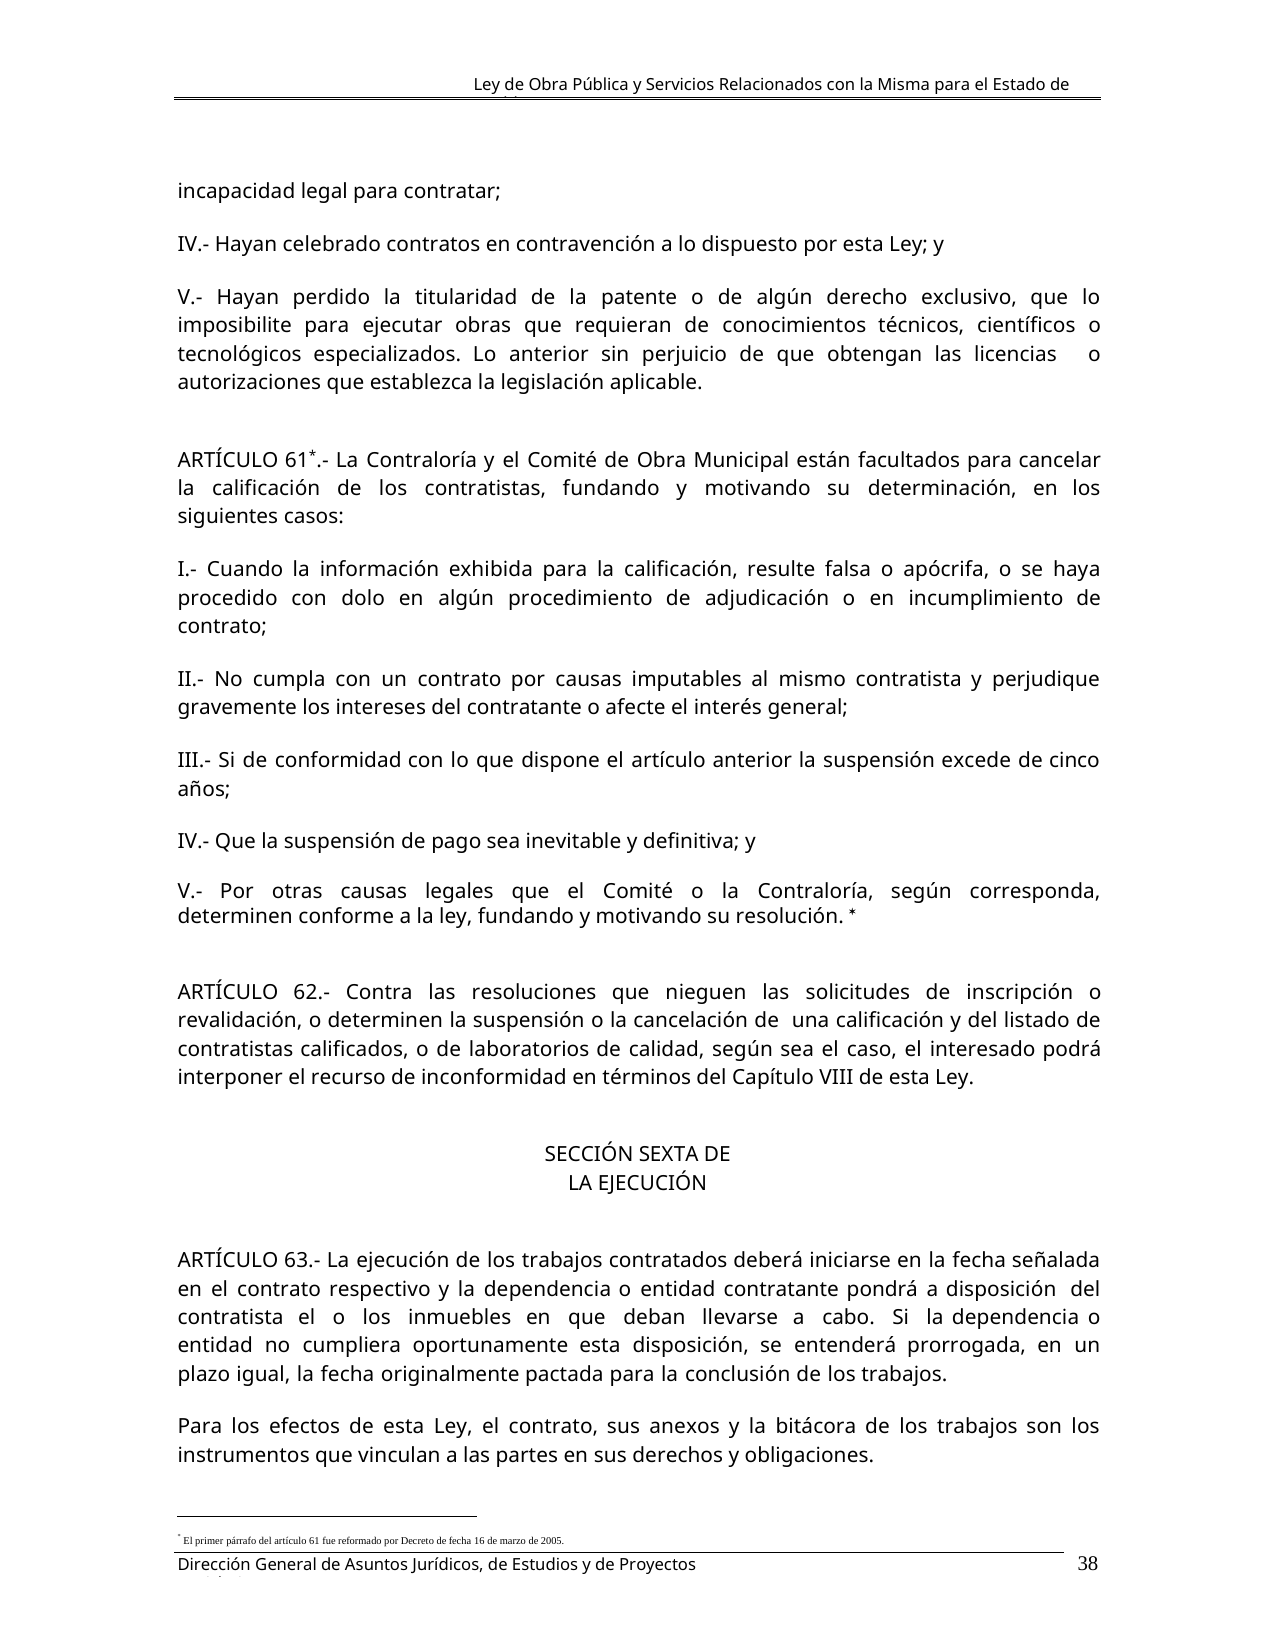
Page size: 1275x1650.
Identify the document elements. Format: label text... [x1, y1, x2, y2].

text incapacidad legal para contratar; [177, 176, 517, 204]
text I.- Cuando la información exhibida para la calificación, resulte falsa o apócrifa, o se haya procedido con dolo en algún procedimiento de adjudicación o en incumplimiento de contrato; [177, 554, 1101, 639]
text II.- No cumpla con un contrato por causas imputables al mismo contratista y perjudique gravemente los intereses del contratante o afecte el interés general; [177, 664, 1101, 721]
text ARTÍCULO 63.- La ejecución de los trabajos contratados deberá iniciarse en la fecha señalada en el contrato respectivo y la dependencia o entidad contratante pondrá a disposición del contratista el o los inmuebles en que deban llevarse a cabo. Si la dependencia o entidad no cumpliera oportunamente esta disposición, se entenderá prorrogada, en un plazo igual, la fecha originalmente pactada para la conclusión de los trabajos. [177, 1245, 1101, 1387]
text SECCIÓN SEXTA DE LA EJECUCIÓN [534, 1139, 741, 1196]
text ARTÍCULO 61*.- La Contraloría y el Comité de Obra Municipal están facultados para cancelar la calificación de los contratistas, fundando y motivando su determinación, en los siguientes casos: [177, 445, 1101, 530]
text V.- Hayan perdido la titularidad de la patente o de algún derecho exclusivo, que lo imposibilite para ejecutar obras que requieran de conocimientos técnicos, científicos o tecnológicos especializados. Lo anterior sin perjuicio de que obtengan las licencias o autorizaciones que establezca la legislación aplicable. [177, 282, 1101, 396]
text IV.- Que la suspensión de pago sea inevitable y definitiva; y [177, 826, 787, 855]
text IV.- Hayan celebrado contratos en contravención a lo dispuesto por esta Ley; y [177, 229, 981, 257]
text Para los efectos de esta Ley, el contrato, sus anexos y la bitácora de los trabajos son los instrumentos que vinculan a las partes en sus derechos y obligaciones. [177, 1412, 1101, 1468]
text * El primer párrafo del artículo 61 fue reformado por Decreto de fecha 16 de marzo de 2005. [177, 1533, 1112, 1547]
text III.- Si de conformidad con lo que dispone el artículo anterior la suspensión excede de cinco años; [177, 745, 1101, 802]
text ARTÍCULO 62.- Contra las resoluciones que nieguen las solicitudes de inscripción o revalidación, o determinen la suspensión o la cancelación de una calificación y del listado de contratistas calificados, o de laboratorios de calidad, según sea el caso, el interesado podrá interponer el recurso de inconformidad en términos del Capítulo VIII de esta Ley. [177, 977, 1101, 1091]
text V.- Por otras causas legales que el Comité o la Contraloría, según corresponda, determinen conforme a la ley, fundando y motivando su resolución.  [177, 878, 1101, 928]
